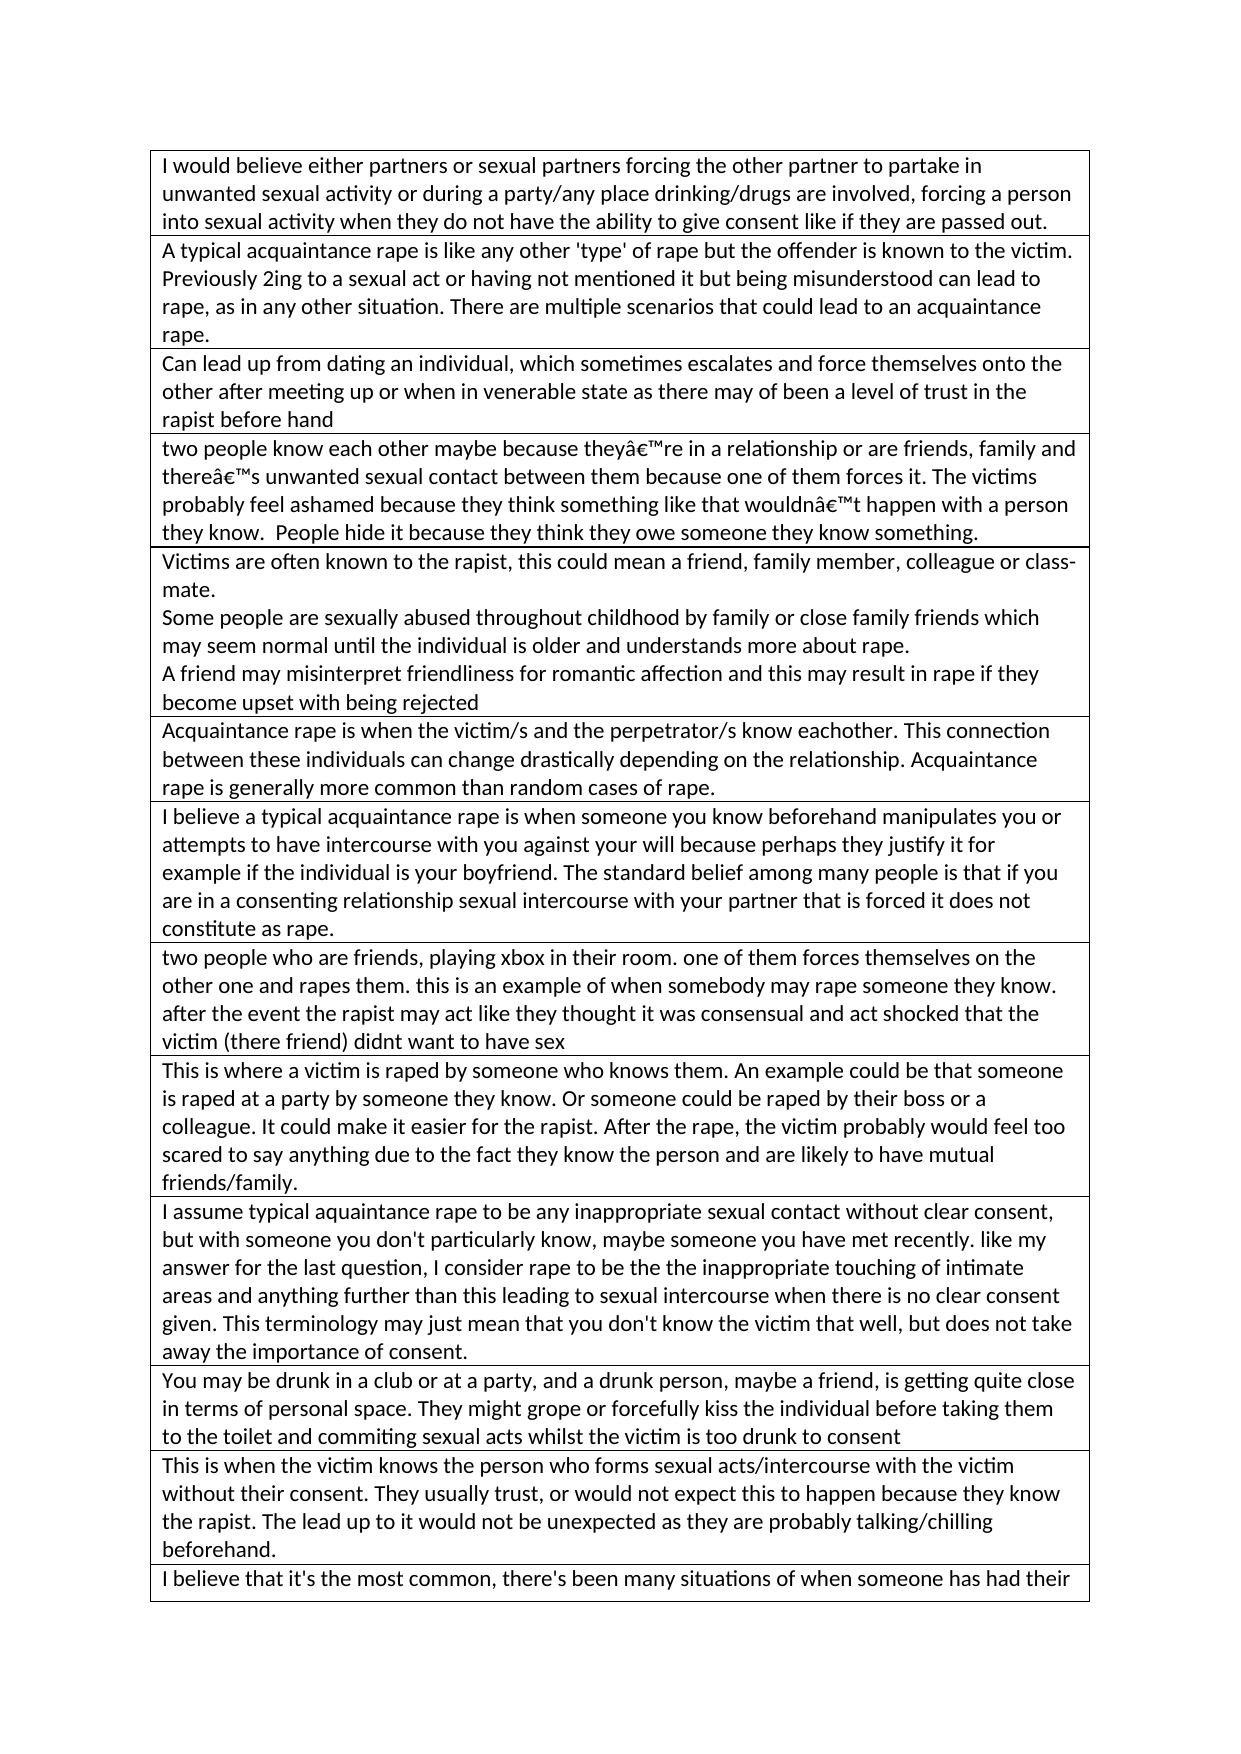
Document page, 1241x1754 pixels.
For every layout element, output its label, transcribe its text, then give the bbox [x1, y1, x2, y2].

table_cell A typical acquaintance rape is like any other 'type' of rape but the offender is known to the victim. Previously 2ing to a sexual act or having not mentioned it but being misunderstood can lead to rape, as in any other situation. There are multiple scenarios that could lead to an acquaintance rape. [151, 236, 1089, 348]
table_cell Victims are often known to the rapist, this could mean a friend, family member, colleague or class-mate. Some people are sexually abused throughout childhood by family or close family friends which may seem normal until the individual is older and understands more about rape. A friend may misinterpret friendliness for romantic affection and this may result in rape if they become upset with being rejected [151, 548, 1089, 716]
table_cell two people who are friends, playing xbox in their room. one of them forces themselves on the other one and rapes them. this is an example of when somebody may rape someone they know. after the event the rapist may act like they thought it was consensual and act shocked that the victim (there friend) didnt want to have sex [151, 943, 1089, 1055]
table_cell I would believe either partners or sexual partners forcing the other partner to partake in unwanted sexual activity or during a party/any place drinking/drugs are involved, forcing a person into sexual activity when they do not have the ability to give consent like if they are passed out. [151, 151, 1089, 235]
table_cell Can lead up from dating an individual, which sometimes escalates and force themselves onto the other after meeting up or when in venerable state as there may of been a level of trust in the rapist before hand [151, 349, 1089, 433]
table_cell You may be drunk in a club or at a party, and a drunk person, maybe a friend, is getting quite close in terms of personal space. They might grope or forcefully kiss the individual before taking them to the toilet and commiting sexual acts whilst the victim is too drunk to consent [151, 1366, 1089, 1450]
table_cell This is when the victim knows the person who forms sexual acts/intercourse with the victim without their consent. They usually trust, or would not expect this to happen because they know the rapist. The lead up to it would not be unexpected as they are probably talking/chilling beforehand. [151, 1451, 1089, 1563]
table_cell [151, 1565, 1089, 1601]
table_cell I believe a typical acquaintance rape is when someone you know beforehand manipulates you or attempts to have intercourse with you against your will because perhaps they justify it for example if the individual is your boyfriend. The standard belief among many people is that if you are in a consenting relationship sexual intercourse with your partner that is forced it does not constitute as rape. [151, 802, 1089, 942]
table_cell Acquaintance rape is when the victim/s and the perpetrator/s know eachother. This connection between these individuals can change drastically depending on the relationship. Acquaintance rape is generally more common than random cases of rape. [151, 717, 1089, 801]
table_cell I assume typical aquaintance rape to be any inappropriate sexual contact without clear consent, but with someone you don't particularly know, maybe someone you have met recently. like my answer for the last question, I consider rape to be the the inappropriate touching of intimate areas and anything further than this leading to sexual intercourse when there is no clear consent given. This terminology may just mean that you don't know the victim that well, but does not take away the importance of consent. [151, 1197, 1089, 1365]
table_cell This is where a victim is raped by someone who knows them. An example could be that someone is raped at a party by someone they know. Or someone could be raped by their boss or a colleague. It could make it easier for the rapist. After the rape, the victim probably would feel too scared to say anything due to the fact they know the person and are likely to have mutual friends/family. [151, 1056, 1089, 1196]
table_cell two people know each other maybe because theyâ€™re in a relationship or are friends, family and thereâ€™s unwanted sexual contact between them because one of them forces it. The victims probably feel ashamed because they think something like that wouldnâ€™t happen with a person they know. People hide it because they think they owe someone they know something. [151, 434, 1089, 546]
